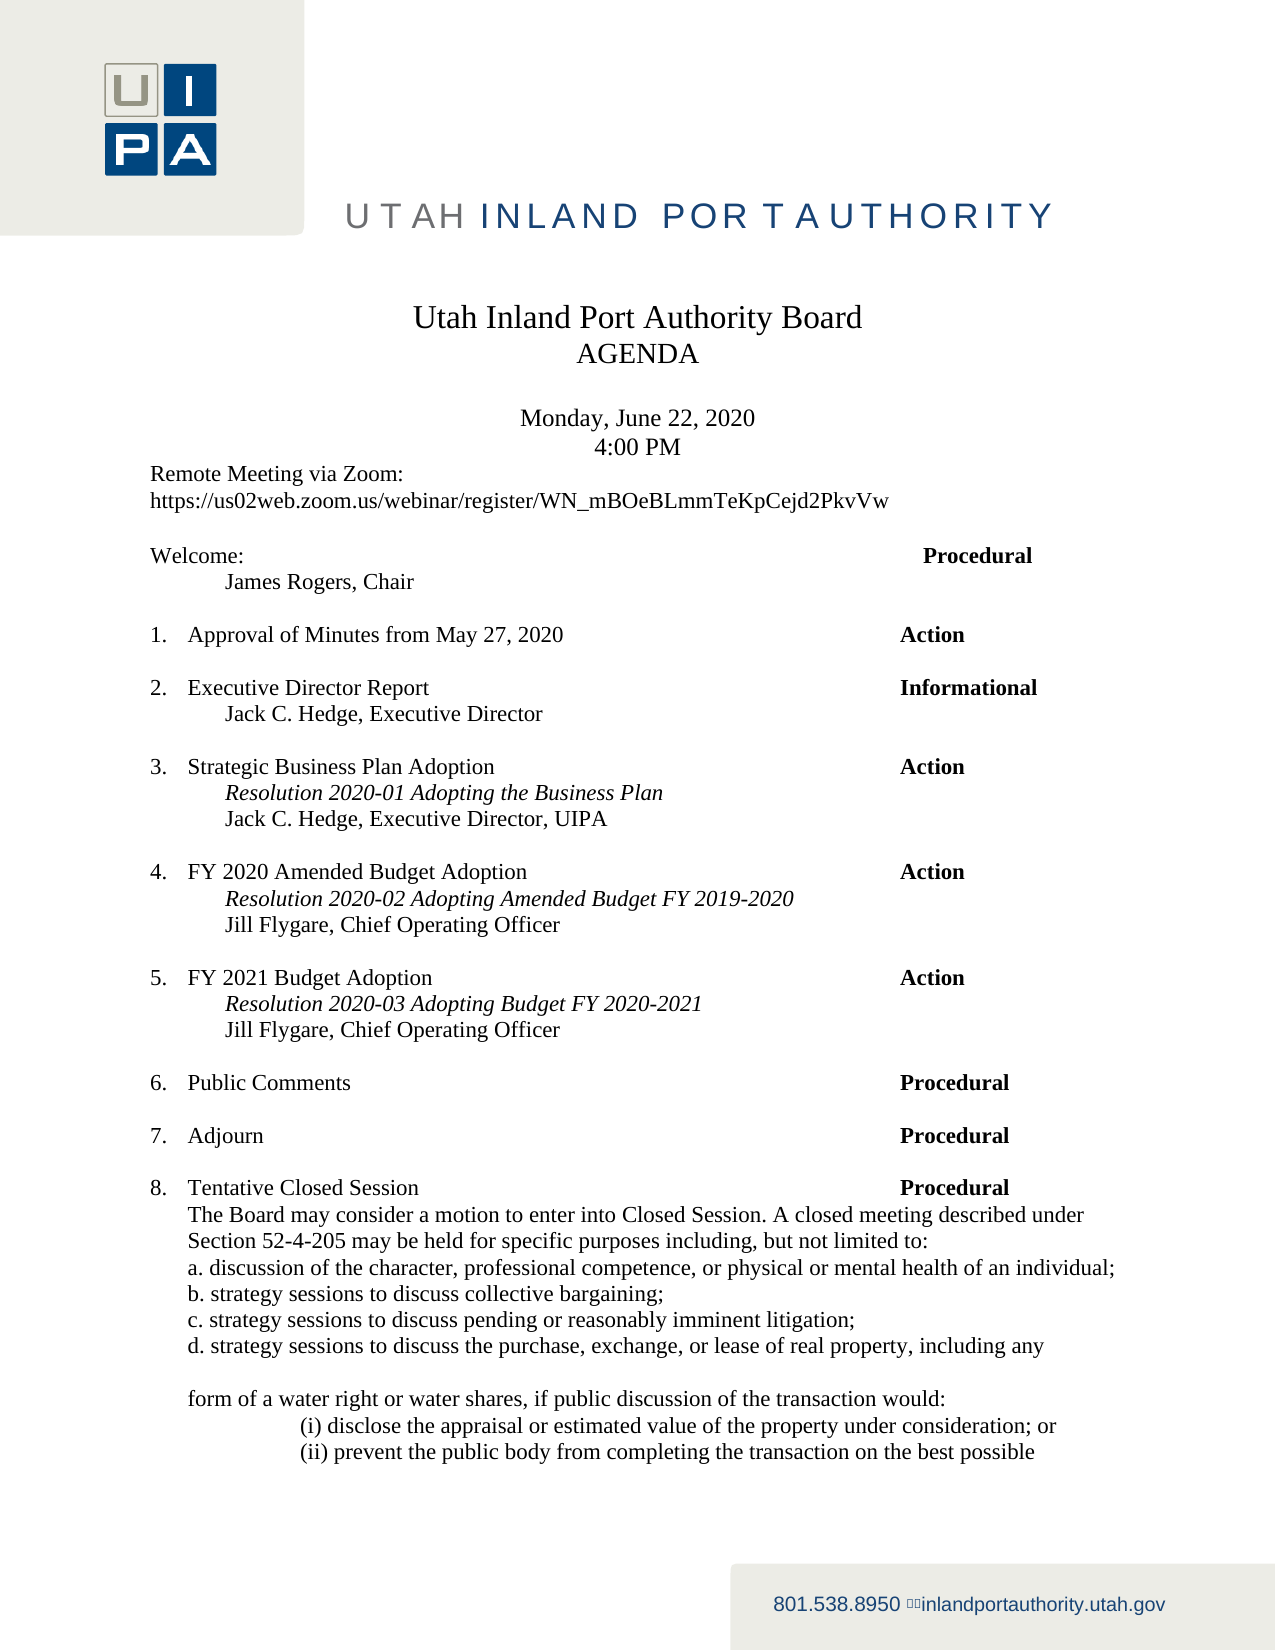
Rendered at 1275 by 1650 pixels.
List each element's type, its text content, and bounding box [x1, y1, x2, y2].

list Approval of Minutes from May 27, 2020 Action [150, 621, 1125, 674]
text Utah Inland Port Authority Board [150, 298, 1125, 336]
list Tentative Closed Session Procedural [150, 1174, 1125, 1201]
list Jill Flygare, Chief Operating Officer [150, 911, 1125, 937]
list FY 2020 Amended Budget Adoption Action [150, 858, 1125, 884]
picture [114, 75, 148, 106]
list Resolution 2020-01 Adopting the Business Plan [150, 779, 1125, 806]
list Resolution 2020-03 Adopting Budget FY 2020-2021 [187, 990, 1125, 1016]
list Strategic Business Plan Adoption Action [150, 753, 1125, 779]
list b. strategy sessions to discuss collective bargaining; [150, 1280, 1125, 1306]
list FY 2021 Budget Adoption Action [150, 964, 1125, 990]
list Adjourn Procedural [150, 1122, 1125, 1148]
list Public Comments Procedural [150, 1069, 1125, 1095]
text 4:00 PM [150, 432, 1125, 461]
picture [169, 134, 211, 165]
list form of a water right or water shares, if public discussion of the transaction would: [187, 1385, 1125, 1412]
list (ii) prevent the public body from completing the transaction on the best possible [300, 1438, 1125, 1464]
list a. discussion of the character, professional competence, or physical or mental health of an individual; [187, 1253, 1125, 1280]
list Jack C. Hedge, Executive Director, UIPA [187, 806, 1125, 832]
text Monday, June 22, 2020 [150, 403, 1125, 432]
text U T AH INLAND POR T A UTHORITY [344, 195, 1125, 236]
list The Board may consider a motion to enter into Closed Session. A closed meeting described under Section 52-4-205 may be held for specific purposes including, but not limited to: [187, 1201, 1125, 1253]
picture [116, 134, 149, 165]
list Executive Director Report Informational [150, 674, 1125, 700]
text James Rogers, Chair [150, 568, 1125, 595]
list (i) disclose the appraisal or estimated value of the property under consideration; or [300, 1412, 1125, 1438]
text AGENDA [150, 336, 1125, 369]
list Jack C. Hedge, Executive Director [150, 700, 1125, 726]
text Remote Meeting via Zoom: https://us02web.zoom.us/webinar/register/WN_mBOeBLmmTeKpCejd2PkvVw [150, 461, 1125, 513]
list Jill Flygare, Chief Operating Officer [187, 1016, 1125, 1043]
list Welcome: Procedural [150, 542, 1125, 568]
list c. strategy sessions to discuss pending or reasonably imminent litigation; [150, 1306, 1125, 1333]
list Resolution 2020-02 Adopting Amended Budget FY 2019-2020 [225, 884, 1125, 911]
list d. strategy sessions to discuss the purchase, exchange, or lease of real property, including any [187, 1333, 1125, 1359]
